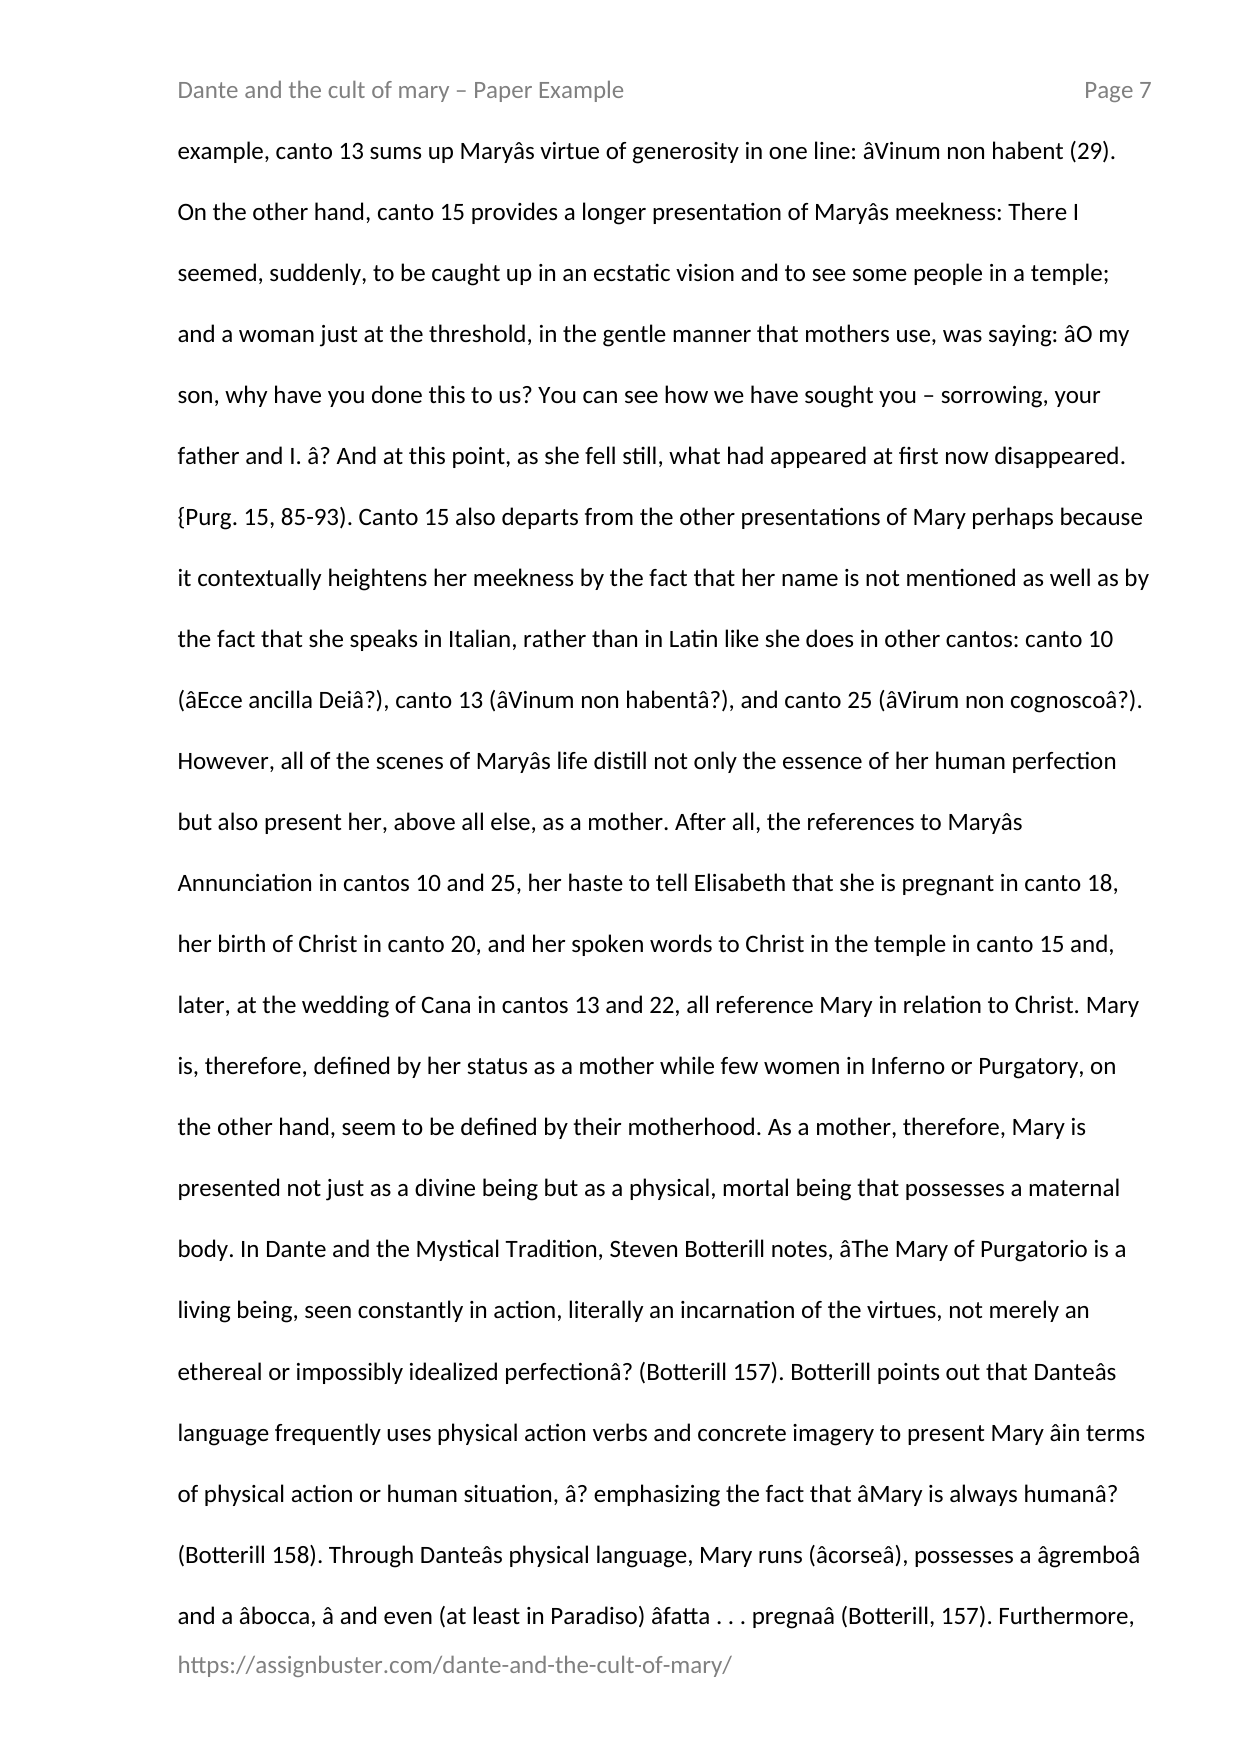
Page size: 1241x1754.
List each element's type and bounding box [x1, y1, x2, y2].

text [177, 135, 1152, 1630]
